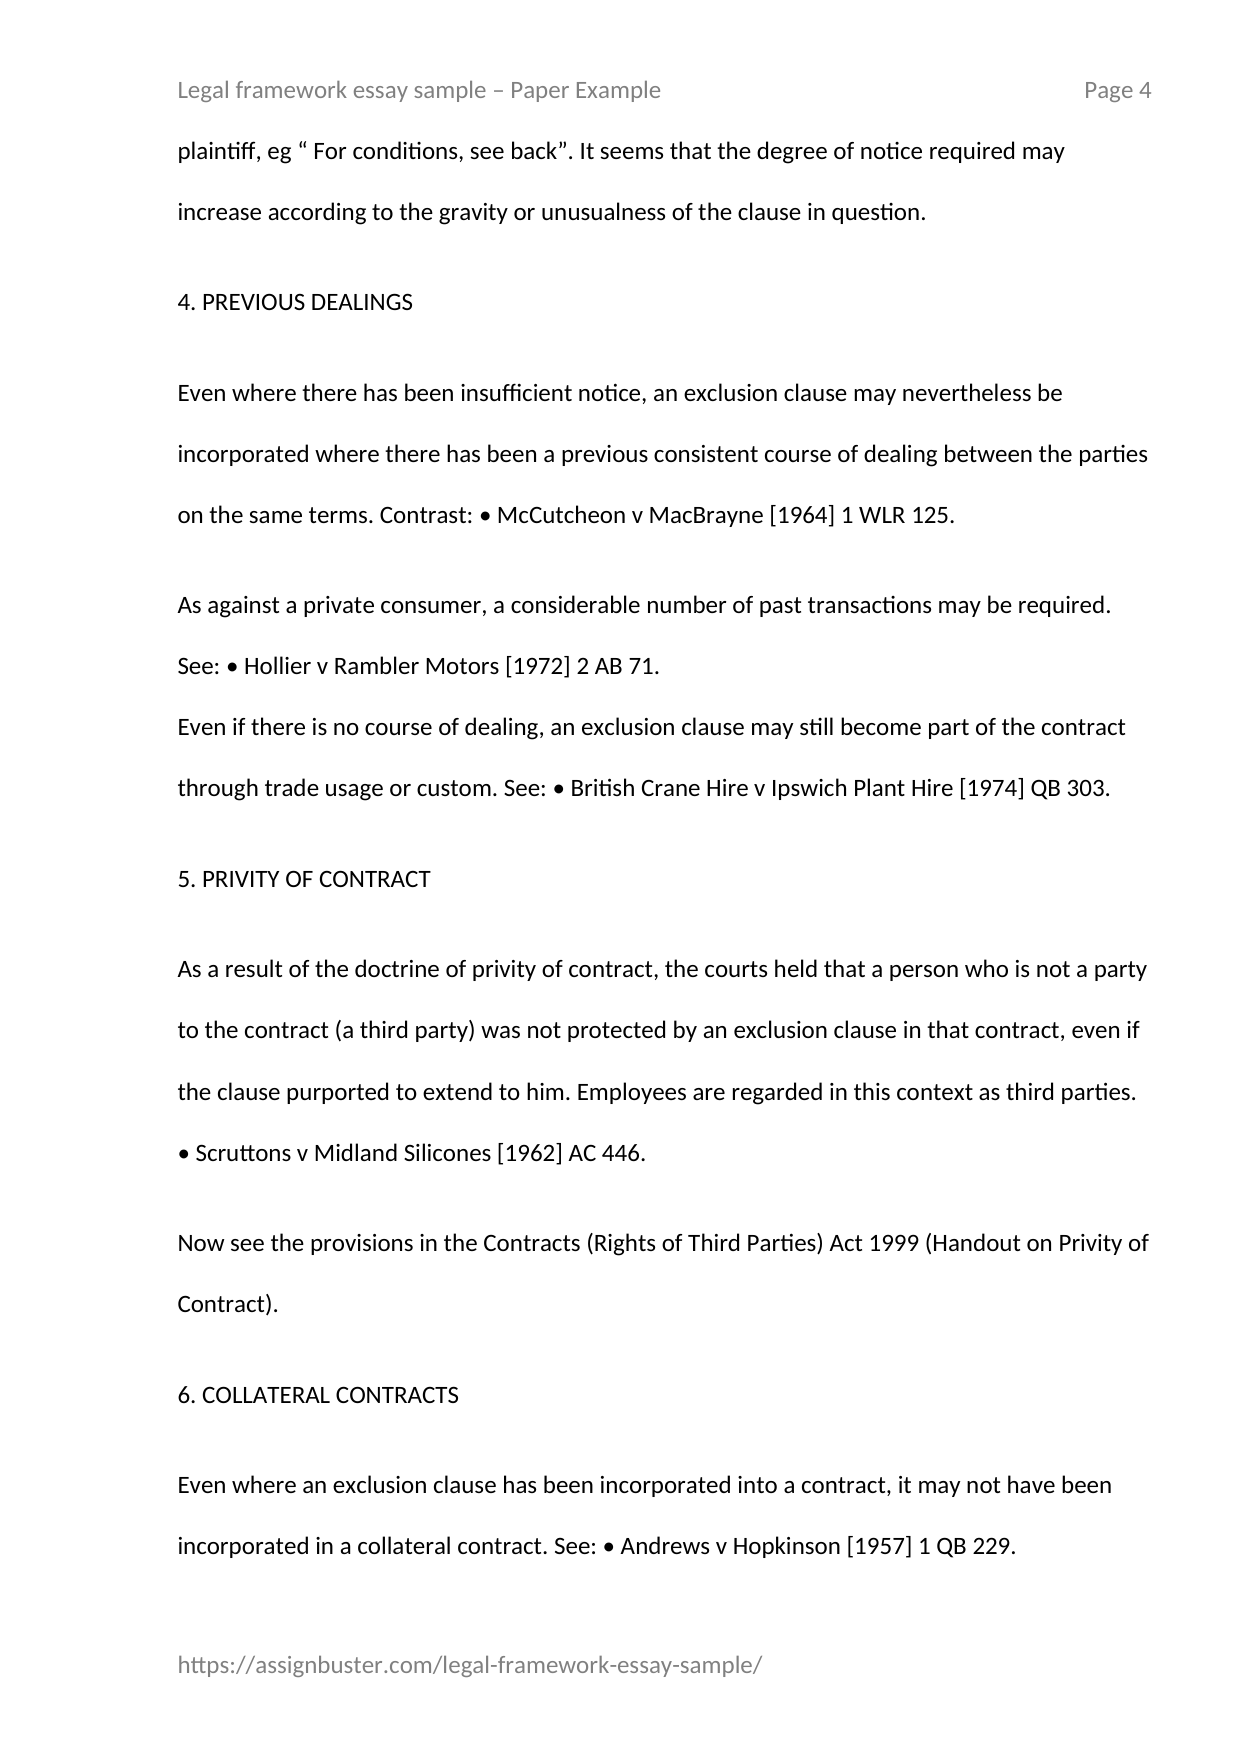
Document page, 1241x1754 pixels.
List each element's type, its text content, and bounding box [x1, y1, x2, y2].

text As against a private consumer, a considerable number of past transactions may be required. See: • Hollier v Rambler Motors [1972] 2 AB 71. Even if there is no course of dealing, an exclusion clause may still become part of the contract through trade usage or custom. See: • British Crane Hire v Ipswich Plant Hire [1974] QB 303. [177, 589, 1152, 803]
text 4. PREVIOUS DEALINGS [177, 286, 1152, 317]
text As a result of the doctrine of privity of contract, the courts held that a person who is not a party to the contract (a third party) was not protected by an exclusion clause in that contract, even if the clause purported to extend to him. Employees are regarded in this context as third parties. • Scruttons v Midland Silicones [1962] AC 446. [177, 954, 1152, 1167]
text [177, 135, 1152, 226]
text Now see the provisions in the Contracts (Rights of Third Parties) Act 1999 (Handout on Privity of Contract). [177, 1227, 1152, 1319]
text Even where there has been insufficient notice, an exclusion clause may nevertheless be incorporated where there has been a previous consistent course of dealing between the parties on the same terms. Contrast: • McCutcheon v MacBrayne [1964] 1 WLR 125. [177, 377, 1152, 529]
text Even where an exclusion clause has been incorporated into a contract, it may not have been incorporated in a collateral contract. See: • Andrews v Hopkinson [1957] 1 QB 229. [177, 1469, 1152, 1561]
text 5. PRIVITY OF CONTRACT [177, 863, 1152, 894]
text 6. COLLATERAL CONTRACTS [177, 1379, 1152, 1409]
